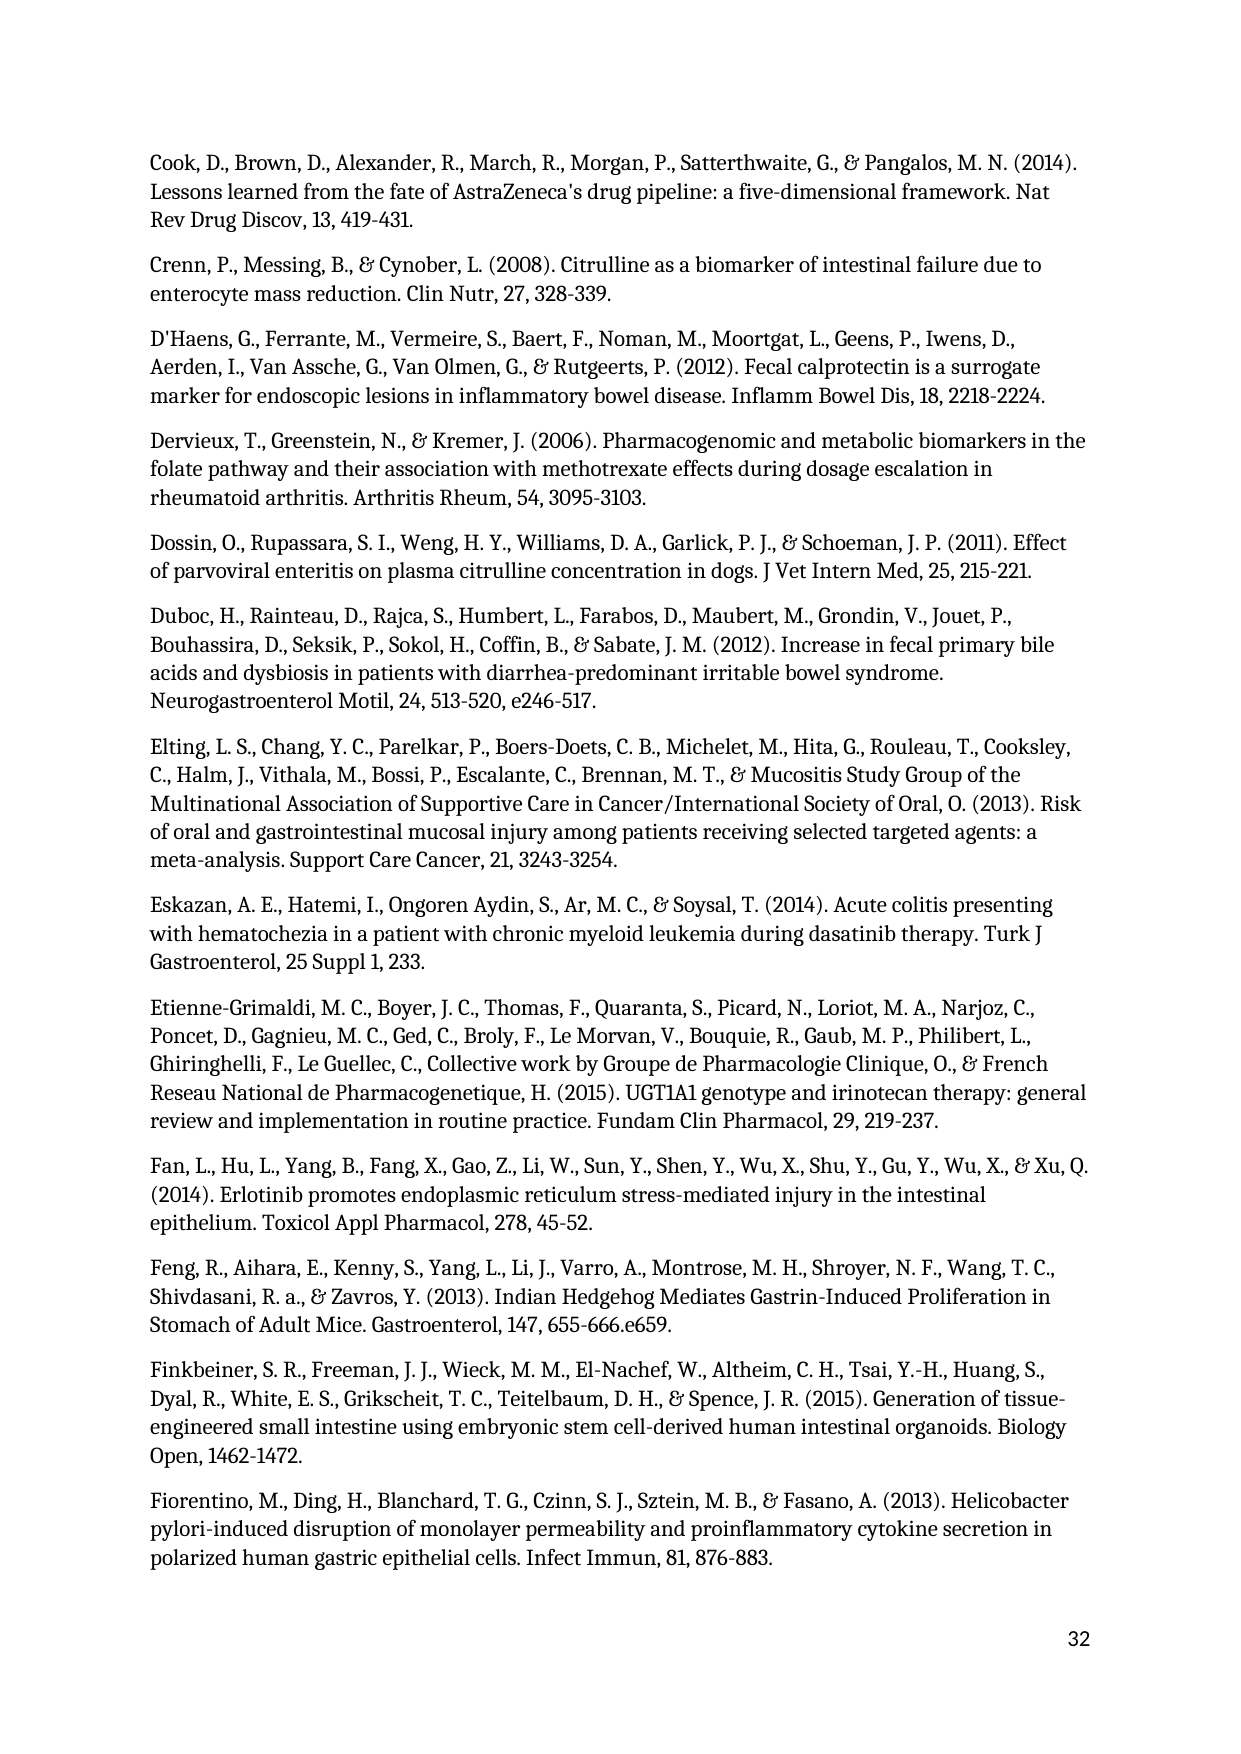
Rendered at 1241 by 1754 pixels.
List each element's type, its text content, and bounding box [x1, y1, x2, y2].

text Cook, D., Brown, D., Alexander, R., March, R., Morgan, P., Satterthwaite, G., & Pangalos, M. N. (2014). Lessons learned from the fate of AstraZeneca's drug pipeline: a five-dimensional framework. Nat Rev Drug Discov, 13, 419-431. [150, 150, 1090, 233]
text Crenn, P., Messing, B., & Cynober, L. (2008). Citrulline as a biomarker of intestinal failure due to enterocyte mass reduction. Clin Nutr, 27, 328-339. [150, 252, 1090, 307]
text Fiorentino, M., Ding, H., Blanchard, T. G., Czinn, S. J., Sztein, M. B., & Fasano, A. (2013). Helicobacter pylori-induced disruption of monolayer permeability and proinflammatory cytokine secretion in polarized human gastric epithelial cells. Infect Immun, 81, 876-883. [150, 1487, 1090, 1571]
text Fan, L., Hu, L., Yang, B., Fang, X., Gao, Z., Li, W., Sun, Y., Shen, Y., Wu, X., Shu, Y., Gu, Y., Wu, X., & Xu, Q. (2014). Erlotinib promotes endoplasmic reticulum stress-mediated injury in the intestinal epithelium. Toxicol Appl Pharmacol, 278, 45-52. [150, 1153, 1090, 1236]
text Dossin, O., Rupassara, S. I., Weng, H. Y., Williams, D. A., Garlick, P. J., & Schoeman, J. P. (2011). Effect of parvoviral enteritis on plasma citrulline concentration in dogs. J Vet Intern Med, 25, 215-221. [150, 529, 1090, 584]
text Finkbeiner, S. R., Freeman, J. J., Wieck, M. M., El-Nachef, W., Altheim, C. H., Tsai, Y.-H., Huang, S., Dyal, R., White, E. S., Grikscheit, T. C., Teitelbaum, D. H., & Spence, J. R. (2015). Generation of tissue-engineered small intestine using embryonic stem cell-derived human intestinal organoids. Biology Open, 1462-1472. [150, 1357, 1090, 1469]
text Eskazan, A. E., Hatemi, I., Ongoren Aydin, S., Ar, M. C., & Soysal, T. (2014). Acute colitis presenting with hematochezia in a patient with chronic myeloid leukemia during dasatinib therapy. Turk J Gastroenterol, 25 Suppl 1, 233. [150, 892, 1090, 976]
text Dervieux, T., Greenstein, N., & Kremer, J. (2006). Pharmacogenomic and metabolic biomarkers in the folate pathway and their association with methotrexate effects during dosage escalation in rheumatoid arthritis. Arthritis Rheum, 54, 3095-3103. [150, 427, 1090, 511]
text Duboc, H., Rainteau, D., Rajca, S., Humbert, L., Farabos, D., Maubert, M., Grondin, V., Jouet, P., Bouhassira, D., Seksik, P., Sokol, H., Coffin, B., & Sabate, J. M. (2012). Increase in fecal primary bile acids and dysbiosis in patients with diarrhea-predominant irritable bowel syndrome. Neurogastroenterol Motil, 24, 513-520, e246-517. [150, 603, 1090, 715]
text Elting, L. S., Chang, Y. C., Parelkar, P., Boers-Doets, C. B., Michelet, M., Hita, G., Rouleau, T., Cooksley, C., Halm, J., Vithala, M., Bossi, P., Escalante, C., Brennan, M. T., & Mucositis Study Group of the Multinational Association of Supportive Care in Cancer/International Society of Oral, O. (2013). Risk of oral and gastrointestinal mucosal injury among patients receiving selected targeted agents: a meta-analysis. Support Care Cancer, 21, 3243-3254. [150, 733, 1090, 873]
text Feng, R., Aihara, E., Kenny, S., Yang, L., Li, J., Varro, A., Montrose, M. H., Shroyer, N. F., Wang, T. C., Shivdasani, R. a., & Zavros, Y. (2013). Indian Hedgehog Mediates Gastrin-Induced Proliferation in Stomach of Adult Mice. Gastroenterol, 147, 655-666.e659. [150, 1255, 1090, 1338]
text Etienne-Grimaldi, M. C., Boyer, J. C., Thomas, F., Quaranta, S., Picard, N., Loriot, M. A., Narjoz, C., Poncet, D., Gagnieu, M. C., Ged, C., Broly, F., Le Morvan, V., Bouquie, R., Gaub, M. P., Philibert, L., Ghiringhelli, F., Le Guellec, C., Collective work by Groupe de Pharmacologie Clinique, O., & French Reseau National de Pharmacogenetique, H. (2015). UGT1A1 genotype and irinotecan therapy: general review and implementation in routine practice. Fundam Clin Pharmacol, 29, 219-237. [150, 994, 1090, 1134]
text D'Haens, G., Ferrante, M., Vermeire, S., Baert, F., Noman, M., Moortgat, L., Geens, P., Iwens, D., Aerden, I., Van Assche, G., Van Olmen, G., & Rutgeerts, P. (2012). Fecal calprotectin is a surrogate marker for endoscopic lesions in inflammatory bowel disease. Inflamm Bowel Dis, 18, 2218-2224. [150, 326, 1090, 409]
